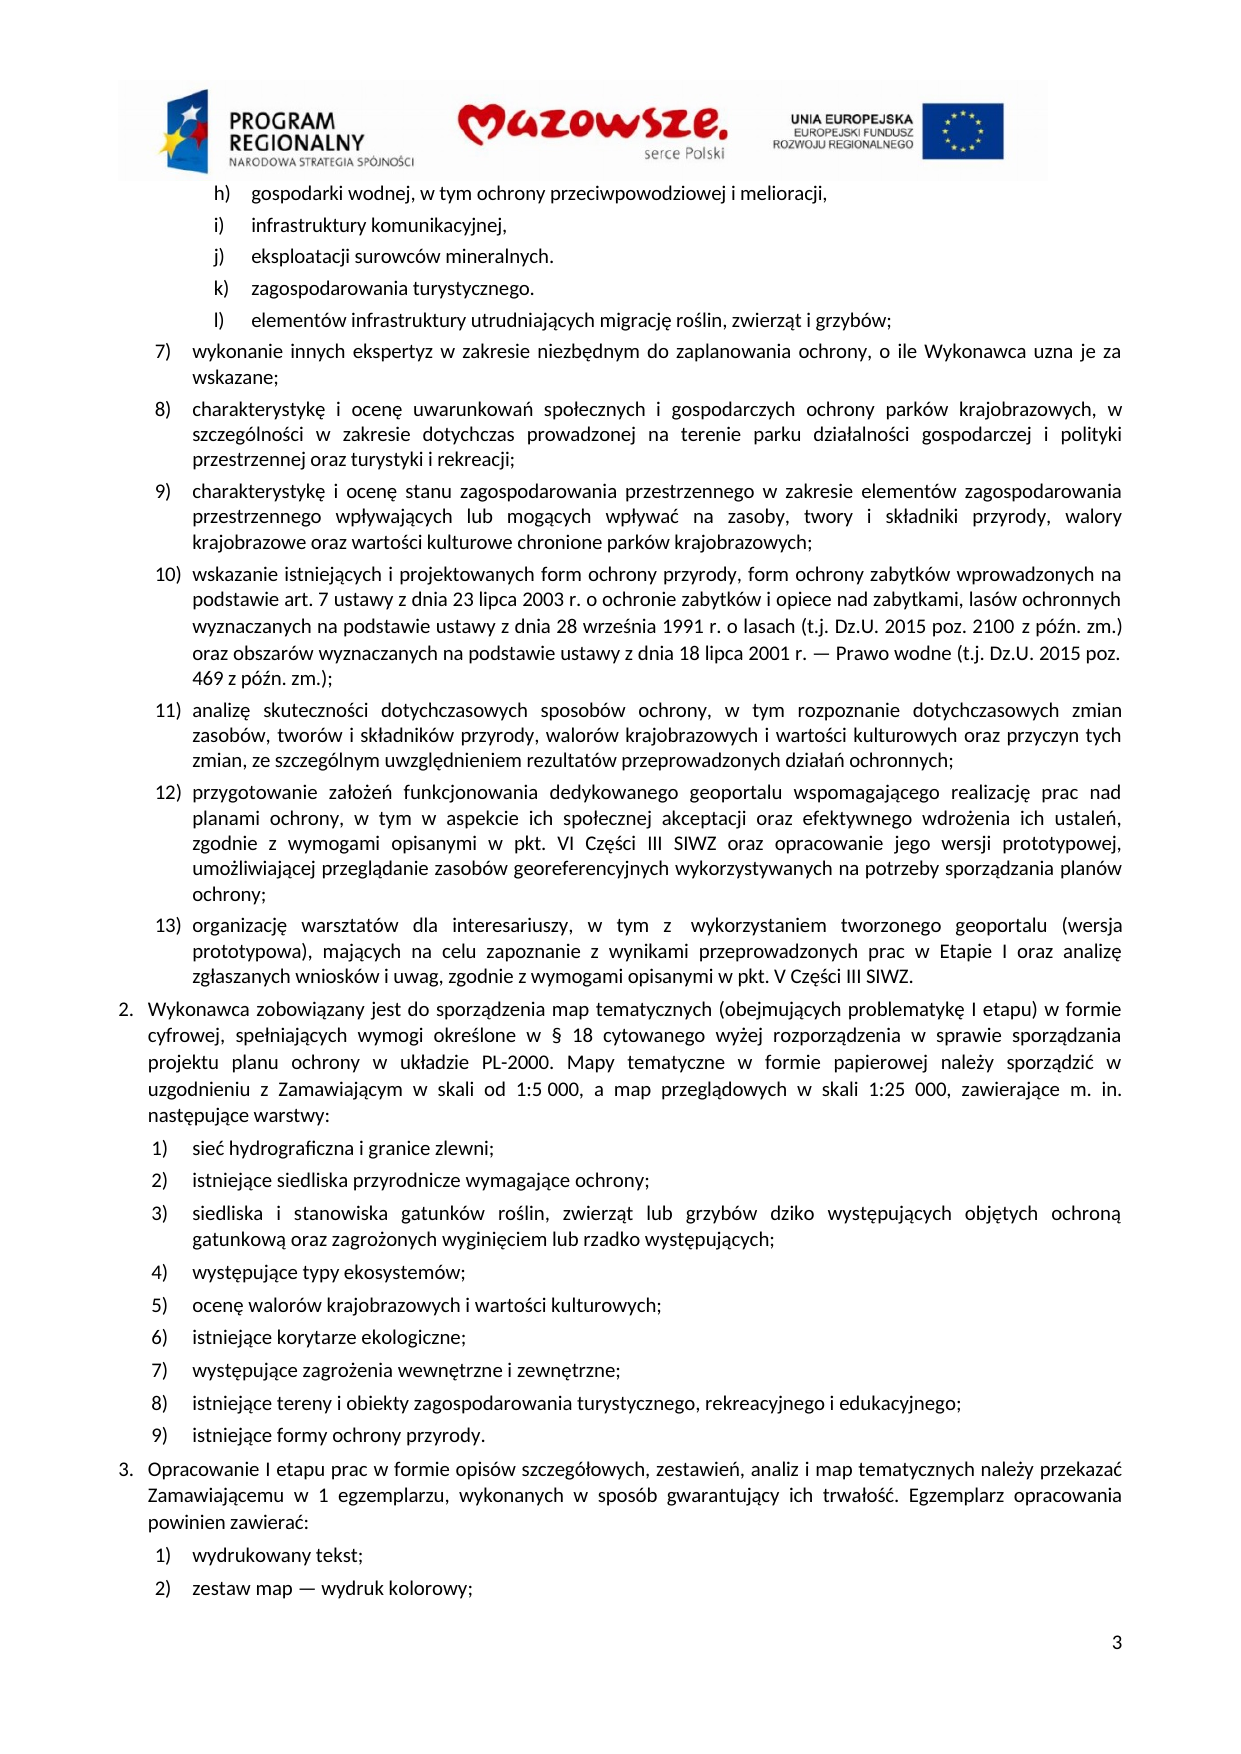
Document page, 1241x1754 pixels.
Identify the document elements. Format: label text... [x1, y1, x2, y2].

list organizację warsztatów dla interesariuszy, w tym z wykorzystaniem tworzonego geoportalu (wersja prototypowa), mających na celu zapoznanie z wynikami przeprowadzonych prac w Etapie I oraz analizę zgłaszanych wniosków i uwag, zgodnie z wymogami opisanymi w pkt. V Części III SIWZ. [154, 913, 1123, 989]
list siedliska i stanowiska gatunków roślin, zwierząt lub grzybów dziko występujących objętych ochroną gatunkową oraz zagrożonych wyginięciem lub rzadko występujących; [151, 1199, 1123, 1252]
list sieć hydrograficzna i granice zlewni; [151, 1134, 1123, 1161]
list istniejące formy ochrony przyrody. [151, 1422, 1123, 1448]
list istniejące korytarze ekologiczne; [151, 1324, 1123, 1350]
list eksploatacji surowców mineralnych. [213, 244, 1123, 269]
list Wykonawca zobowiązany jest do sporządzenia map tematycznych (obejmujących problematykę I etapu) w formie cyfrowej, spełniających wymogi określone w § 18 cytowanego wyżej rozporządzenia w sprawie sporządzania projektu planu ochrony w układzie PL-2000. Mapy tematyczne w formie papierowej należy sporządzić w uzgodnieniu z Zamawiającym w skali od 1:5 000, a map przeglądowych w skali 1:25 000, zawierające m. in. następujące warstwy: [118, 995, 1123, 1128]
list ocenę walorów krajobrazowych i wartości kulturowych; [151, 1291, 1123, 1317]
list istniejące tereny i obiekty zagospodarowania turystycznego, rekreacyjnego i edukacyjnego; [151, 1389, 1123, 1415]
list charakterystykę i ocenę stanu zagospodarowania przestrzennego w zakresie elementów zagospodarowania przestrzennego wpływających lub mogących wpływać na zasoby, twory i składniki przyrody, walory krajobrazowe oraz wartości kulturowe chronione parków krajobrazowych; [154, 478, 1123, 554]
list przygotowanie założeń funkcjonowania dedykowanego geoportalu wspomagającego realizację prac nad planami ochrony, w tym w aspekcie ich społecznej akceptacji oraz efektywnego wdrożenia ich ustaleń, zgodnie z wymogami opisanymi w pkt. VI Części III SIWZ oraz opracowanie jego wersji prototypowej, umożliwiającej przeglądanie zasobów georeferencyjnych wykorzystywanych na potrzeby sporządzania planów ochrony; [154, 779, 1123, 906]
list wskazanie istniejących i projektowanych form ochrony przyrody, form ochrony zabytków wprowadzonych na podstawie art. 7 ustawy z dnia 23 lipca 2003 r. o ochronie zabytków i opiece nad zabytkami, lasów ochronnych wyznaczanych na podstawie ustawy z dnia 28 września 1991 r. o lasach (t.j. Dz.U. 2015 poz. 2100 z późn. zm.) oraz obszarów wyznaczanych na podstawie ustawy z dnia 18 lipca 2001 r. — Prawo wodne (t.j. Dz.U. 2015 poz. 469 z późn. zm.); [154, 561, 1123, 691]
list zagospodarowania turystycznego. [213, 275, 1123, 301]
list infrastruktury komunikacyjnej, [213, 212, 1123, 237]
list wydrukowany tekst; [154, 1541, 1123, 1568]
list istniejące siedliska przyrodnicze wymagające ochrony; [151, 1167, 1123, 1193]
list wykonanie innych ekspertyz w zakresie niezbędnym do zaplanowania ochrony, o ile Wykonawca uzna je za wskazane; [154, 339, 1123, 389]
list występujące zagrożenia wewnętrzne i zewnętrzne; [151, 1356, 1123, 1382]
list występujące typy ekosystemów; [151, 1258, 1123, 1284]
list elementów infrastruktury utrudniających migrację roślin, zwierząt i grzybów; [213, 307, 1123, 332]
list zestaw map — wydruk kolorowy; [154, 1574, 1123, 1601]
list Opracowanie I etapu prac w formie opisów szczegółowych, zestawień, analiz i map tematycznych należy przekazać Zamawiającemu w 1 egzemplarzu, wykonanych w sposób gwarantujący ich trwałość. Egzemplarz opracowania powinien zawierać: [118, 1454, 1123, 1535]
list gospodarki wodnej, w tym ochrony przeciwpowodziowej i melioracji, [213, 180, 1123, 206]
list charakterystykę i ocenę uwarunkowań społecznych i gospodarczych ochrony parków krajobrazowych, w szczególności w zakresie dotychczas prowadzonej na terenie parku działalności gospodarczej i polityki przestrzennej oraz turystyki i rekreacji; [154, 396, 1123, 472]
list analizę skuteczności dotychczasowych sposobów ochrony, w tym rozpoznanie dotychczasowych zmian zasobów, tworów i składników przyrody, walorów krajobrazowych i wartości kulturowych oraz przyczyn tych zmian, ze szczególnym uwzględnieniem rezultatów przeprowadzonych działań ochronnych; [154, 697, 1123, 773]
picture [118, 80, 1049, 181]
